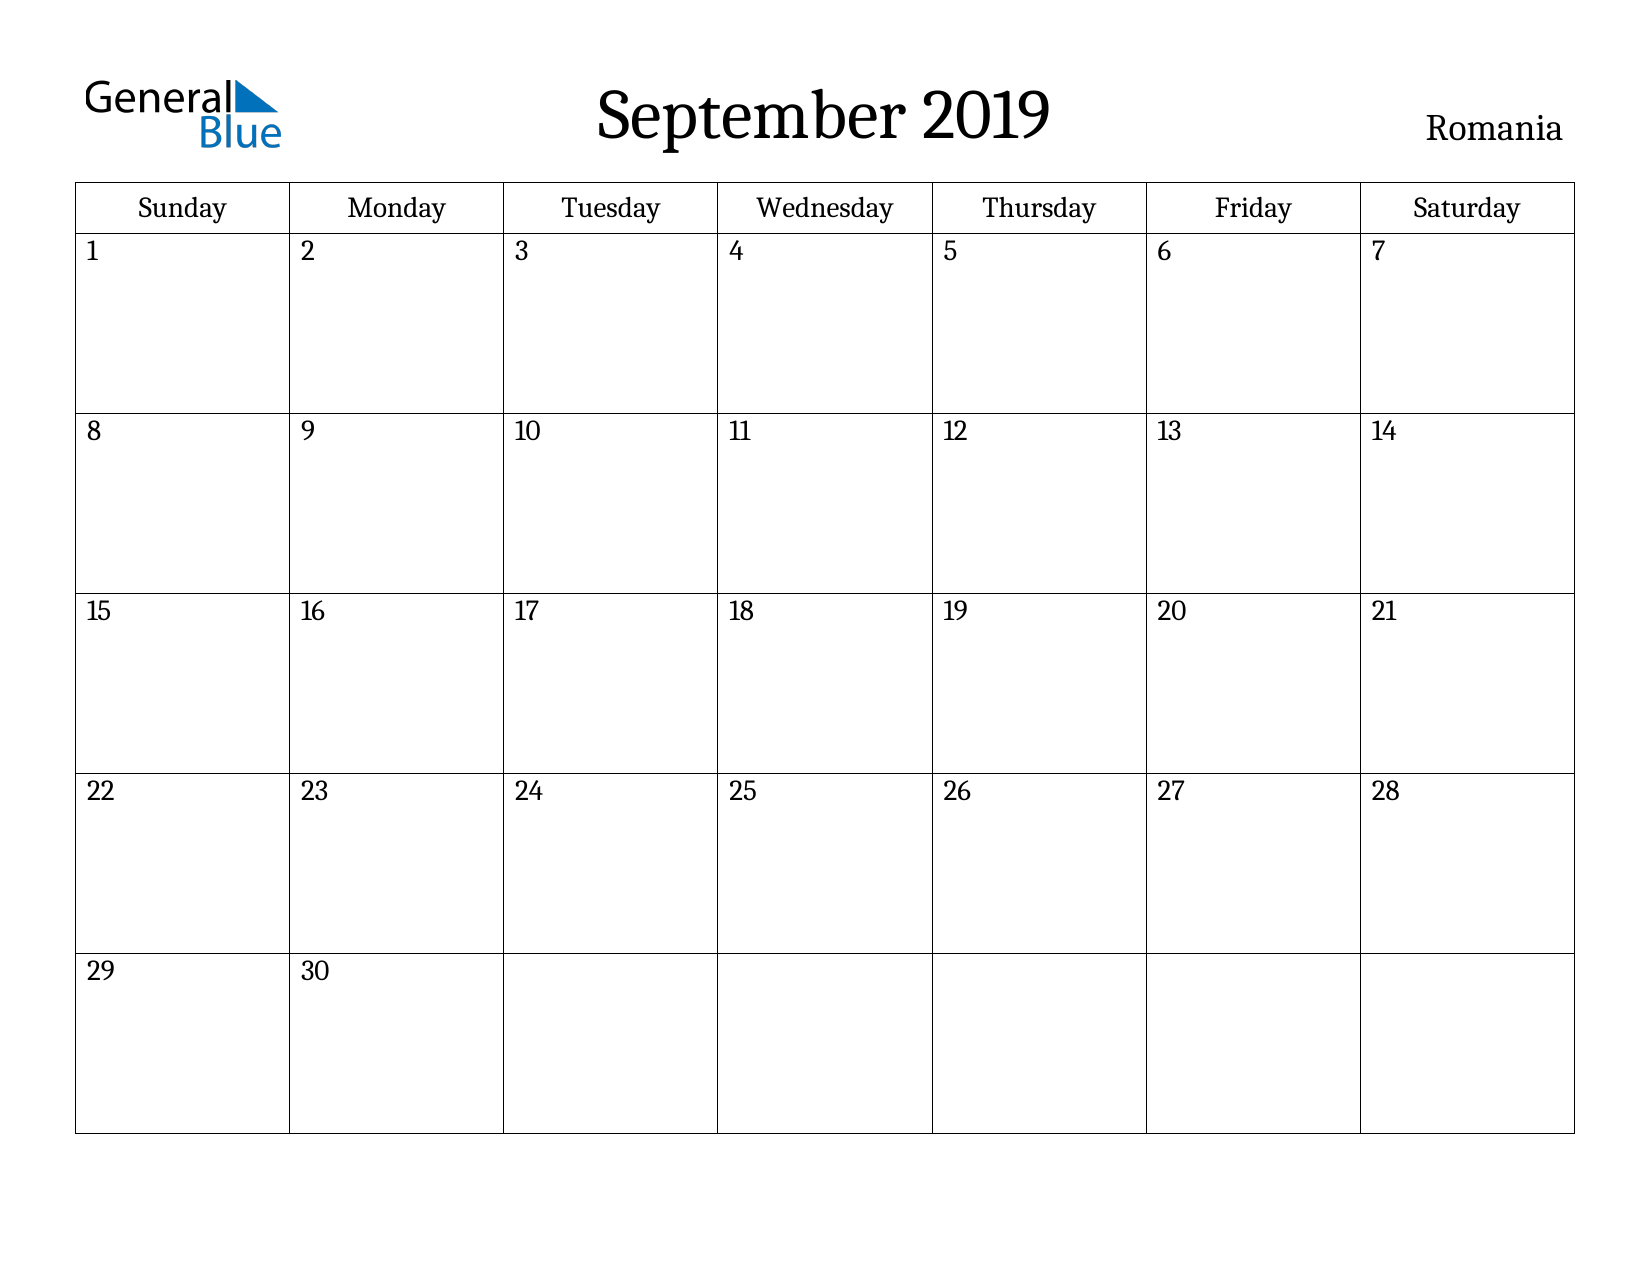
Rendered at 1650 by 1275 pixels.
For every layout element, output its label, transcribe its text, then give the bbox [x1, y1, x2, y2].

table_cell [718, 627, 932, 773]
table_cell 12 [933, 414, 1146, 447]
table_cell Monday [290, 183, 503, 233]
table_cell 8 [76, 414, 289, 447]
table_cell [504, 448, 717, 593]
table_cell [1361, 267, 1574, 413]
table_cell Sunday [76, 183, 289, 233]
table_cell [290, 267, 503, 413]
table_cell 25 [718, 774, 932, 807]
table_cell 5 [933, 234, 1146, 267]
table_cell [76, 627, 289, 773]
table_cell 6 [1147, 234, 1360, 267]
table_cell [1361, 988, 1574, 1133]
table_cell [76, 988, 289, 1133]
table_cell 23 [290, 774, 503, 807]
table_cell [718, 954, 932, 987]
table_cell [290, 808, 503, 953]
table_cell Saturday [1361, 183, 1574, 233]
table_cell 14 [1361, 414, 1574, 447]
table_cell [1147, 808, 1360, 953]
table_cell [504, 267, 717, 413]
table_cell [76, 267, 289, 413]
table_header [76, 75, 503, 182]
table_cell [933, 954, 1146, 987]
table_cell 27 [1147, 774, 1360, 807]
table_cell Wednesday [718, 183, 932, 233]
table_cell [1147, 988, 1360, 1133]
table_cell [718, 448, 932, 593]
table_cell [933, 448, 1146, 593]
table_cell 4 [718, 234, 932, 267]
table_cell [504, 988, 717, 1133]
table_cell [504, 954, 717, 987]
table_cell [1147, 954, 1360, 987]
table_cell [1361, 448, 1574, 593]
table_cell [76, 448, 289, 593]
table_cell 17 [504, 594, 717, 627]
table_header Romania [1146, 75, 1574, 182]
table_cell [290, 448, 503, 593]
table_cell 22 [76, 774, 289, 807]
table_cell [1147, 627, 1360, 773]
table_cell [1147, 267, 1360, 413]
table_cell 3 [504, 234, 717, 267]
table_cell 7 [1361, 234, 1574, 267]
table_cell Tuesday [504, 183, 717, 233]
table_cell [1361, 808, 1574, 953]
table_cell [1361, 954, 1574, 987]
table_cell [1147, 448, 1360, 593]
table_cell Friday [1147, 183, 1360, 233]
table_cell [290, 988, 503, 1133]
table_cell 10 [504, 414, 717, 447]
table_cell 11 [718, 414, 932, 447]
table_cell [1361, 627, 1574, 773]
table_header September 2019 [504, 75, 1146, 182]
table_cell 13 [1147, 414, 1360, 447]
table_cell [504, 627, 717, 773]
table_cell [933, 627, 1146, 773]
table_cell [504, 808, 717, 953]
table_cell [290, 627, 503, 773]
table_cell [718, 988, 932, 1133]
table_cell 9 [290, 414, 503, 447]
table_cell [718, 808, 932, 953]
table_cell 21 [1361, 594, 1574, 627]
table_cell 18 [718, 594, 932, 627]
table_cell [933, 988, 1146, 1133]
table_cell 29 [76, 954, 289, 987]
table_cell 26 [933, 774, 1146, 807]
table_cell 15 [76, 594, 289, 627]
table_cell [76, 808, 289, 953]
table_cell 28 [1361, 774, 1574, 807]
picture [86, 80, 281, 148]
table_cell 30 [290, 954, 503, 987]
table_cell Thursday [933, 183, 1146, 233]
table_cell 16 [290, 594, 503, 627]
table_cell 24 [504, 774, 717, 807]
table_cell [933, 808, 1146, 953]
table_cell [933, 267, 1146, 413]
table_cell 19 [933, 594, 1146, 627]
table_cell 2 [290, 234, 503, 267]
table_cell 1 [76, 234, 289, 267]
table_cell [718, 267, 932, 413]
table_cell 20 [1147, 594, 1360, 627]
